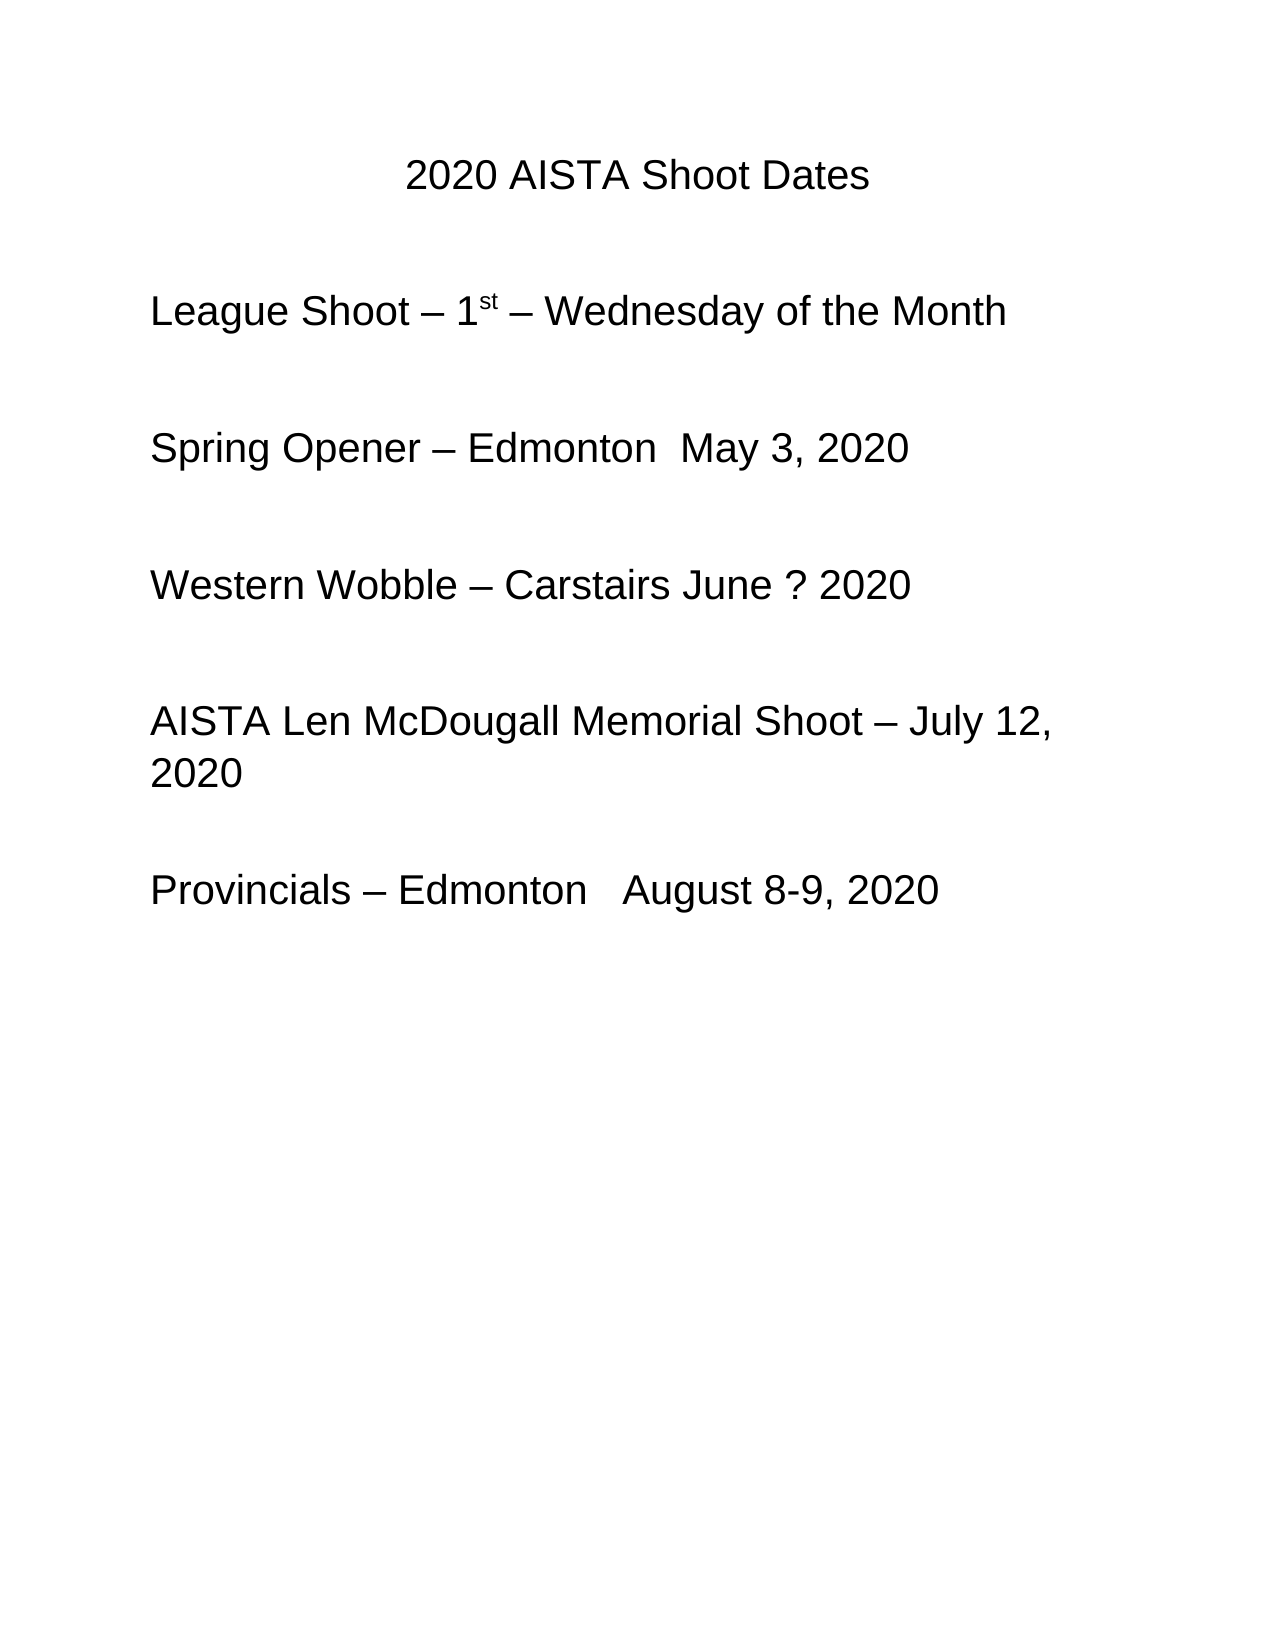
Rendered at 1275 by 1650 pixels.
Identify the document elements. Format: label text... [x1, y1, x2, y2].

text AISTA Len McDougall Memorial Shoot – July 12, 2020 [150, 697, 1125, 796]
text Provincials – Edmonton August 8-9, 2020 [150, 865, 1125, 913]
text Western Wobble – Carstairs June ? 2020 [150, 560, 1125, 608]
text 2020 AISTA Shoot Dates [150, 150, 1125, 198]
text Spring Opener – Edmonton May 3, 2020 [150, 423, 1125, 471]
text League Shoot – 1st – Wednesday of the Month [150, 287, 1125, 334]
